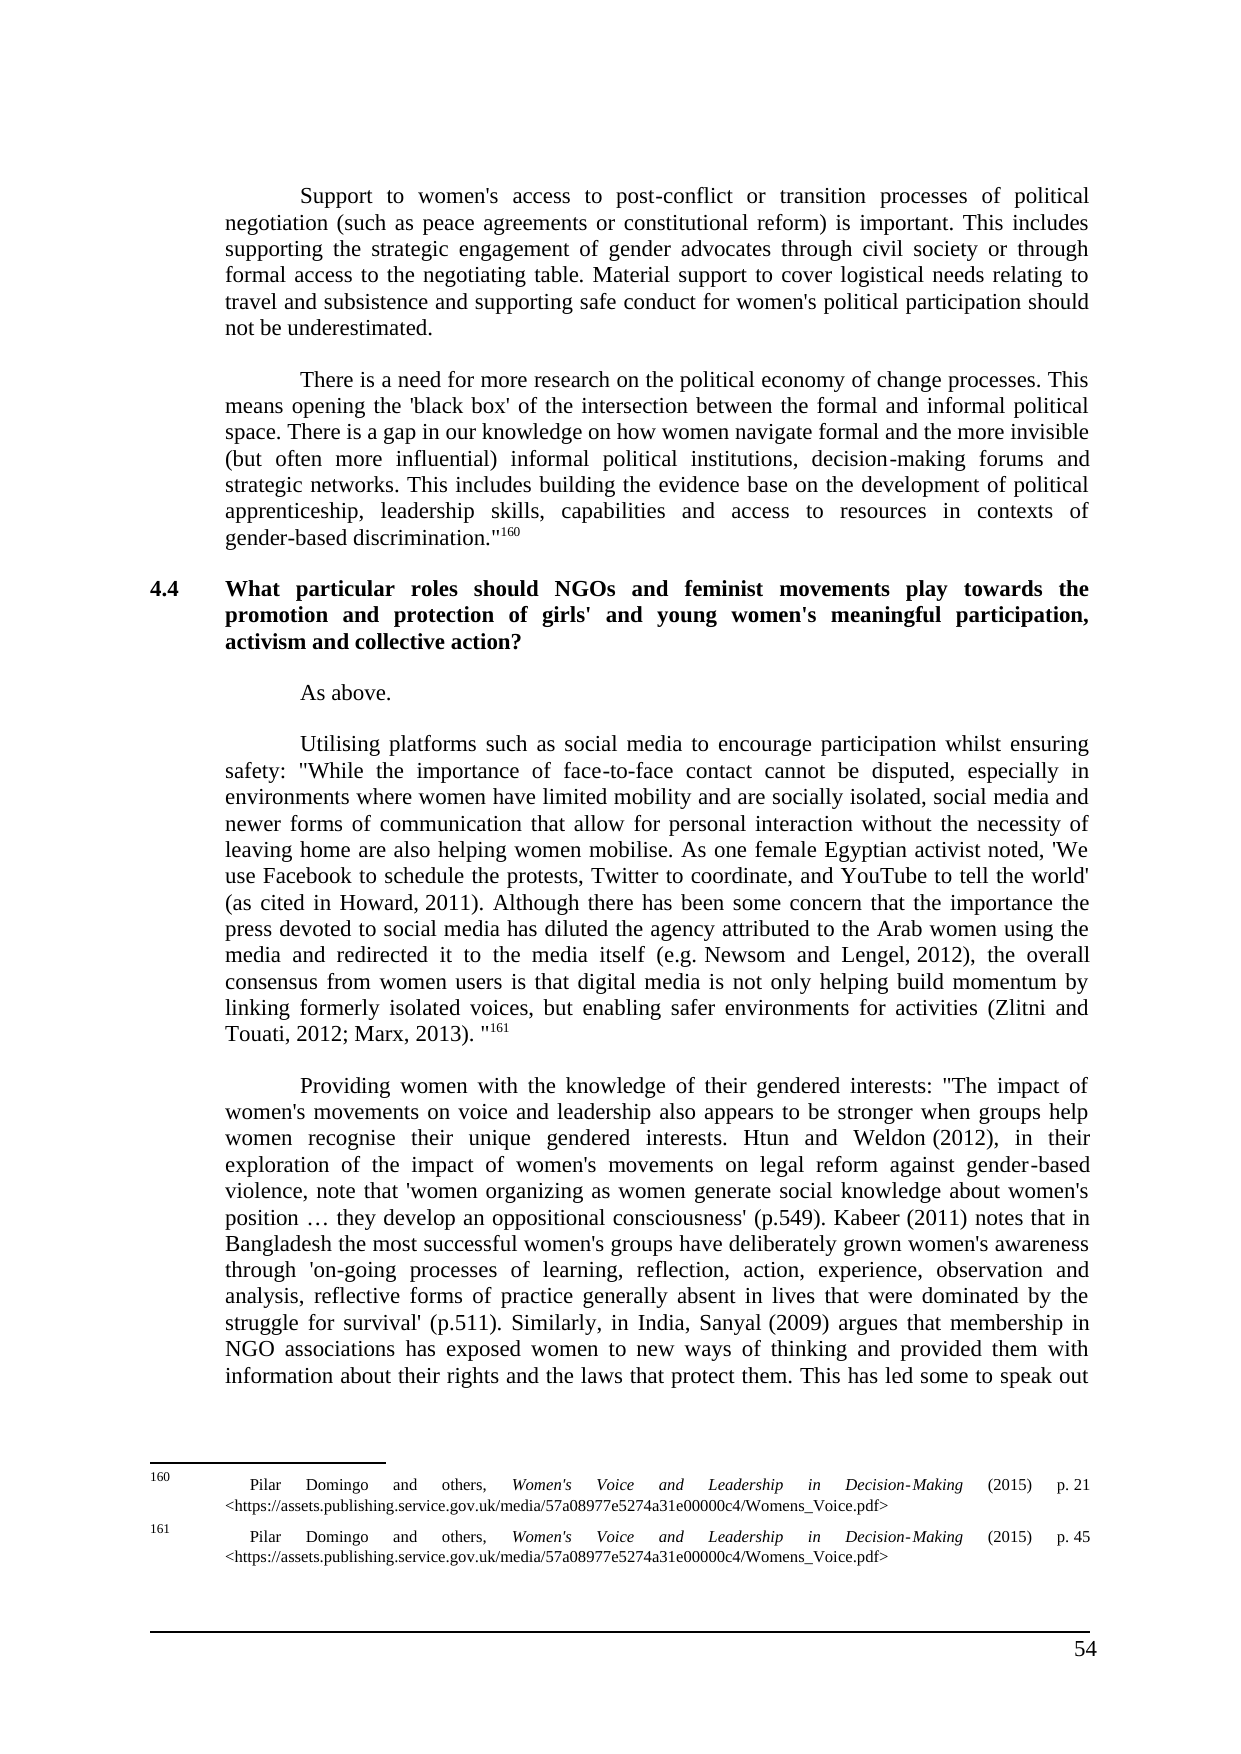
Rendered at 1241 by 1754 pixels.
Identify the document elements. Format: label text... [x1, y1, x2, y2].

text Utilising platforms such as social media to encourage participation whilst ensuring safety: "While the importance of face-to-face contact cannot be disputed, especially in environments where women have limited mobility and are socially isolated, social media and newer forms of communication that allow for personal interaction without the necessity of leaving home are also helping women mobilise. As one female Egyptian activist noted, 'We use Facebook to schedule the protests, Twitter to coordinate, and YouTube to tell the world' (as cited in Howard, 2011). Although there has been some concern that the importance the press devoted to social media has diluted the agency attributed to the Arab women using the media and redirected it to the media itself (e.g. Newsom and Lengel, 2012), the overall consensus from women users is that digital media is not only helping build momentum by linking formerly isolated voices, but enabling safer environments for activities (Zlitni and Touati, 2012; Marx, 2013). " [225, 731, 1090, 1047]
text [225, 1072, 1090, 1388]
text As above. [225, 679, 1090, 706]
subtitle What particular roles should NGOs and feminist movements play towards the promotion and protection of girls' and young women's meaningful participation, activism and collective action? [150, 575, 1090, 654]
text There is a need for more research on the political economy of change processes. This means opening the 'black box' of the intersection between the formal and informal political space. There is a gap in our knowledge on how women navigate formal and the more invisible (but often more influential) informal political institutions, decision-making forums and strategic networks. This includes building the evidence base on the development of political apprenticeship, leadership skills, capabilities and access to resources in contexts of gender-based discrimination." [225, 366, 1090, 550]
text Support to women's access to post-conflict or transition processes of political negotiation (such as peace agreements or constitutional reform) is important. This includes supporting the strategic engagement of gender advocates through civil society or through formal access to the negotiating table. Material support to cover logistical needs relating to travel and subsistence and supporting safe conduct for women's political participation should not be underestimated. [225, 182, 1090, 341]
